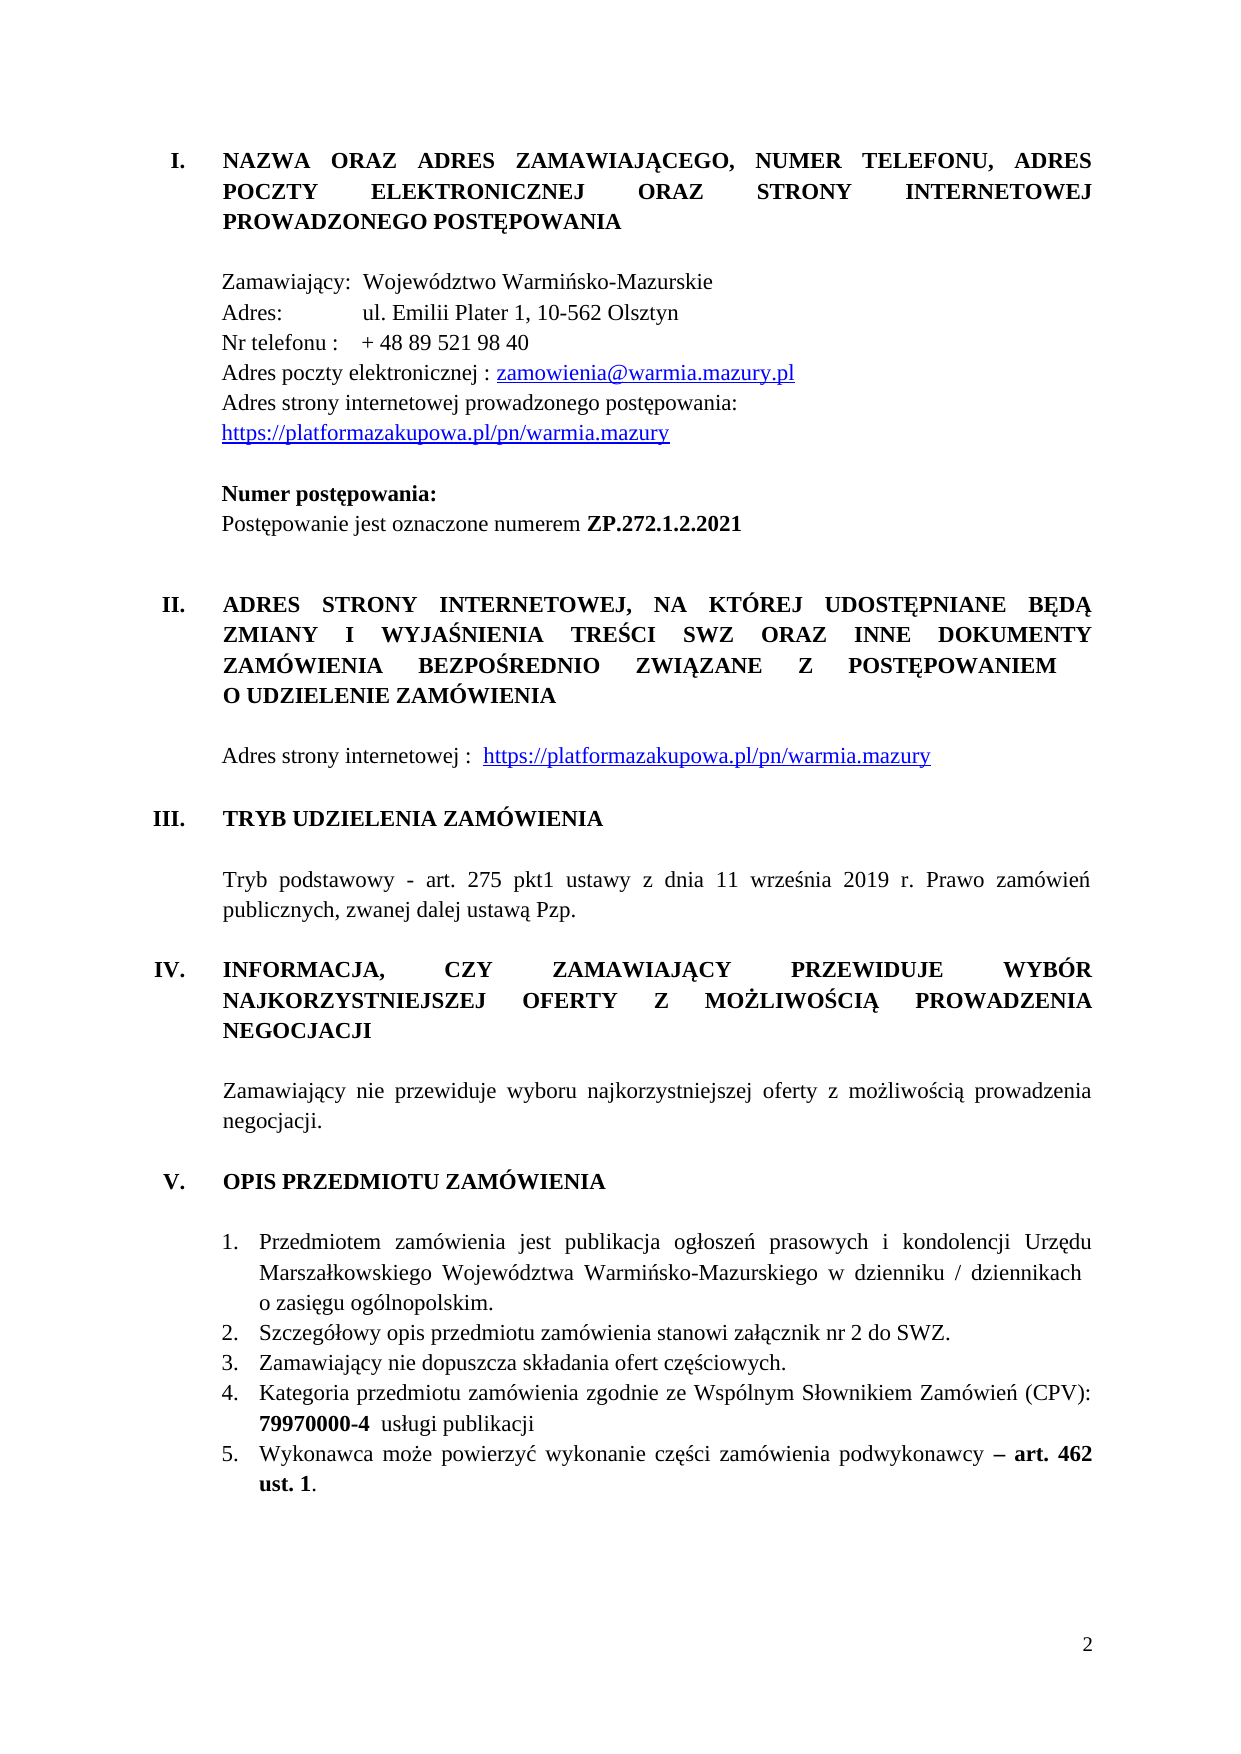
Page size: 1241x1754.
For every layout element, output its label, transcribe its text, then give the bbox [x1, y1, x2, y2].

list Przedmiotem zamówienia jest publikacja ogłoszeń prasowych i kondolencji Urzędu Marszałkowskiego Województwa Warmińsko-Mazurskiego w dzienniku / dziennikach o zasięgu ogólnopolskim. [221, 1228, 1093, 1315]
text Adres poczty elektronicznej : zamowienia@warmia.mazury.pl [221, 359, 1093, 385]
list Kategoria przedmiotu zamówienia zgodnie ze Wspólnym Słownikiem Zamówień (CPV): 79970000-4 usługi publikacji [221, 1379, 1093, 1436]
text Tryb podstawowy - art. 275 pkt1 ustawy z dnia 11 września 2019 r. Prawo zamówień publicznych, zwanej dalej ustawą Pzp. [223, 866, 1093, 922]
list ADRES STRONY INTERNETOWEJ, NA KTÓREJ UDOSTĘPNIANE BĘDĄ ZMIANY I WYJAŚNIENIA TREŚCI SWZ ORAZ INNE DOKUMENTY ZAMÓWIENIA BEZPOŚREDNIO ZWIĄZANE Z POSTĘPOWANIEM O UDZIELENIE ZAMÓWIENIA [185, 591, 1093, 708]
text https://platformazakupowa.pl/pn/warmia.mazury [221, 419, 1093, 446]
text Numer postępowania: [221, 480, 1093, 506]
list TRYB UDZIELENIA ZAMÓWIENIA [185, 806, 1093, 832]
text Zamawiający: Województwo Warmińsko-Mazurskie [221, 268, 1093, 295]
list NAZWA ORAZ ADRES ZAMAWIAJĄCEGO, NUMER TELEFONU, ADRES POCZTY ELEKTRONICZNEJ ORAZ STRONY INTERNETOWEJ PROWADZONEGO POSTĘPOWANIA [185, 148, 1093, 234]
text Adres: ul. Emilii Plater 1, 10-562 Olsztyn [221, 299, 1093, 325]
list Zamawiający nie dopuszcza składania ofert częściowych. [221, 1349, 1093, 1376]
text Postępowanie jest oznaczone numerem ZP.272.1.2.2021 [221, 510, 1093, 536]
text Nr telefonu : + 48 89 521 98 40 [221, 329, 1093, 355]
text Adres strony internetowej : https://platformazakupowa.pl/pn/warmia.mazury [221, 742, 1093, 769]
text Adres strony internetowej prowadzonego postępowania: [221, 389, 1093, 416]
list Wykonawca może powierzyć wykonanie części zamówienia podwykonawcy – art. 462 ust. 1. [221, 1440, 1093, 1496]
list Szczegółowy opis przedmiotu zamówienia stanowi załącznik nr 2 do SWZ. [221, 1319, 1093, 1345]
list INFORMACJA, CZY ZAMAWIAJĄCY PRZEWIDUJE WYBÓR NAJKORZYSTNIEJSZEJ OFERTY Z MOŻLIWOŚCIĄ PROWADZENIA NEGOCJACJI [185, 957, 1093, 1043]
list OPIS PRZEDMIOTU ZAMÓWIENIA [185, 1168, 1093, 1194]
text Zamawiający nie przewiduje wyboru najkorzystniejszej oferty z możliwością prowadzenia negocjacji. [223, 1077, 1093, 1134]
